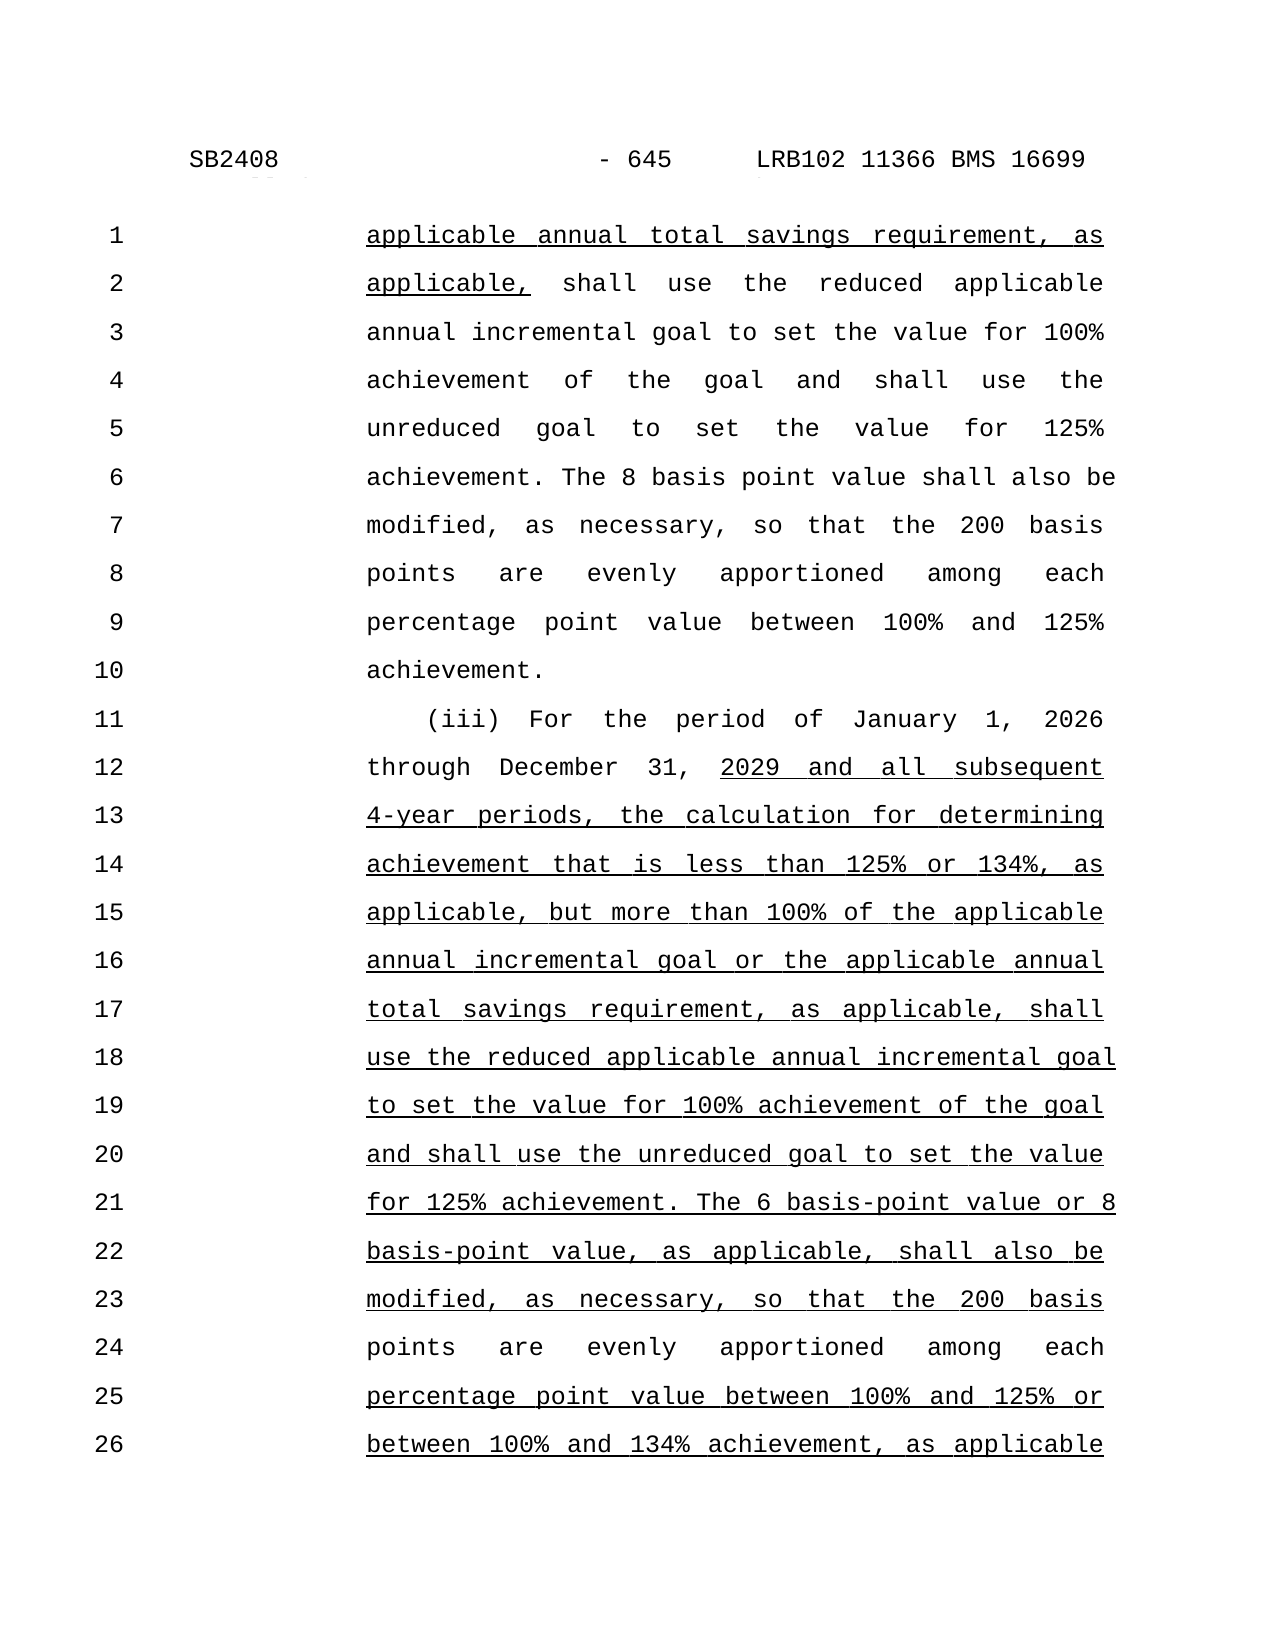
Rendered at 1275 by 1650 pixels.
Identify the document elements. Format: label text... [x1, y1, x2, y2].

list between 100% and 134% achievement, as applicable [94, 1432, 1121, 1460]
list 4-year periods, the calculation for determining [94, 803, 1121, 831]
list use the reduced applicable annual incremental goal [94, 1045, 1121, 1073]
list applicable, shall use the reduced applicable [109, 271, 1121, 299]
list achievement. The 8 basis point value shall also be [109, 464, 1121, 493]
list to set the value for 100% achievement of the goal [94, 1093, 1121, 1121]
list achievement of the goal and shall use the [109, 367, 1121, 396]
list annual incremental goal to set the value for 100% [109, 319, 1121, 347]
list modified, as necessary, so that the 200 basis [109, 513, 1121, 541]
list achievement that is less than 125% or 134%, as [94, 851, 1121, 879]
list percentage point value between 100% and 125% [109, 609, 1121, 638]
list applicable, but more than 100% of the applicable [94, 899, 1121, 928]
list points are evenly apportioned among each [94, 1335, 1121, 1363]
list unreduced goal to set the value for 125% [109, 416, 1121, 444]
list applicable annual total savings requirement, as [109, 222, 1121, 251]
list modified, as necessary, so that the 200 basis [94, 1287, 1121, 1315]
list (iii) For the period of January 1, 2026 [94, 706, 1121, 734]
list basis-point value, as applicable, shall also be [94, 1238, 1121, 1267]
list percentage point value between 100% and 125% or [94, 1383, 1121, 1412]
list for 125% achievement. The 6 basis-point value or 8 [94, 1190, 1121, 1218]
list annual incremental goal or the applicable annual [94, 948, 1121, 976]
list achievement. [94, 658, 1121, 686]
list through December 31, 2029 and all subsequent [94, 754, 1121, 783]
list and shall use the unreduced goal to set the value [94, 1141, 1121, 1170]
list total savings requirement, as applicable, shall [94, 996, 1121, 1025]
list points are evenly apportioned among each [109, 561, 1121, 589]
